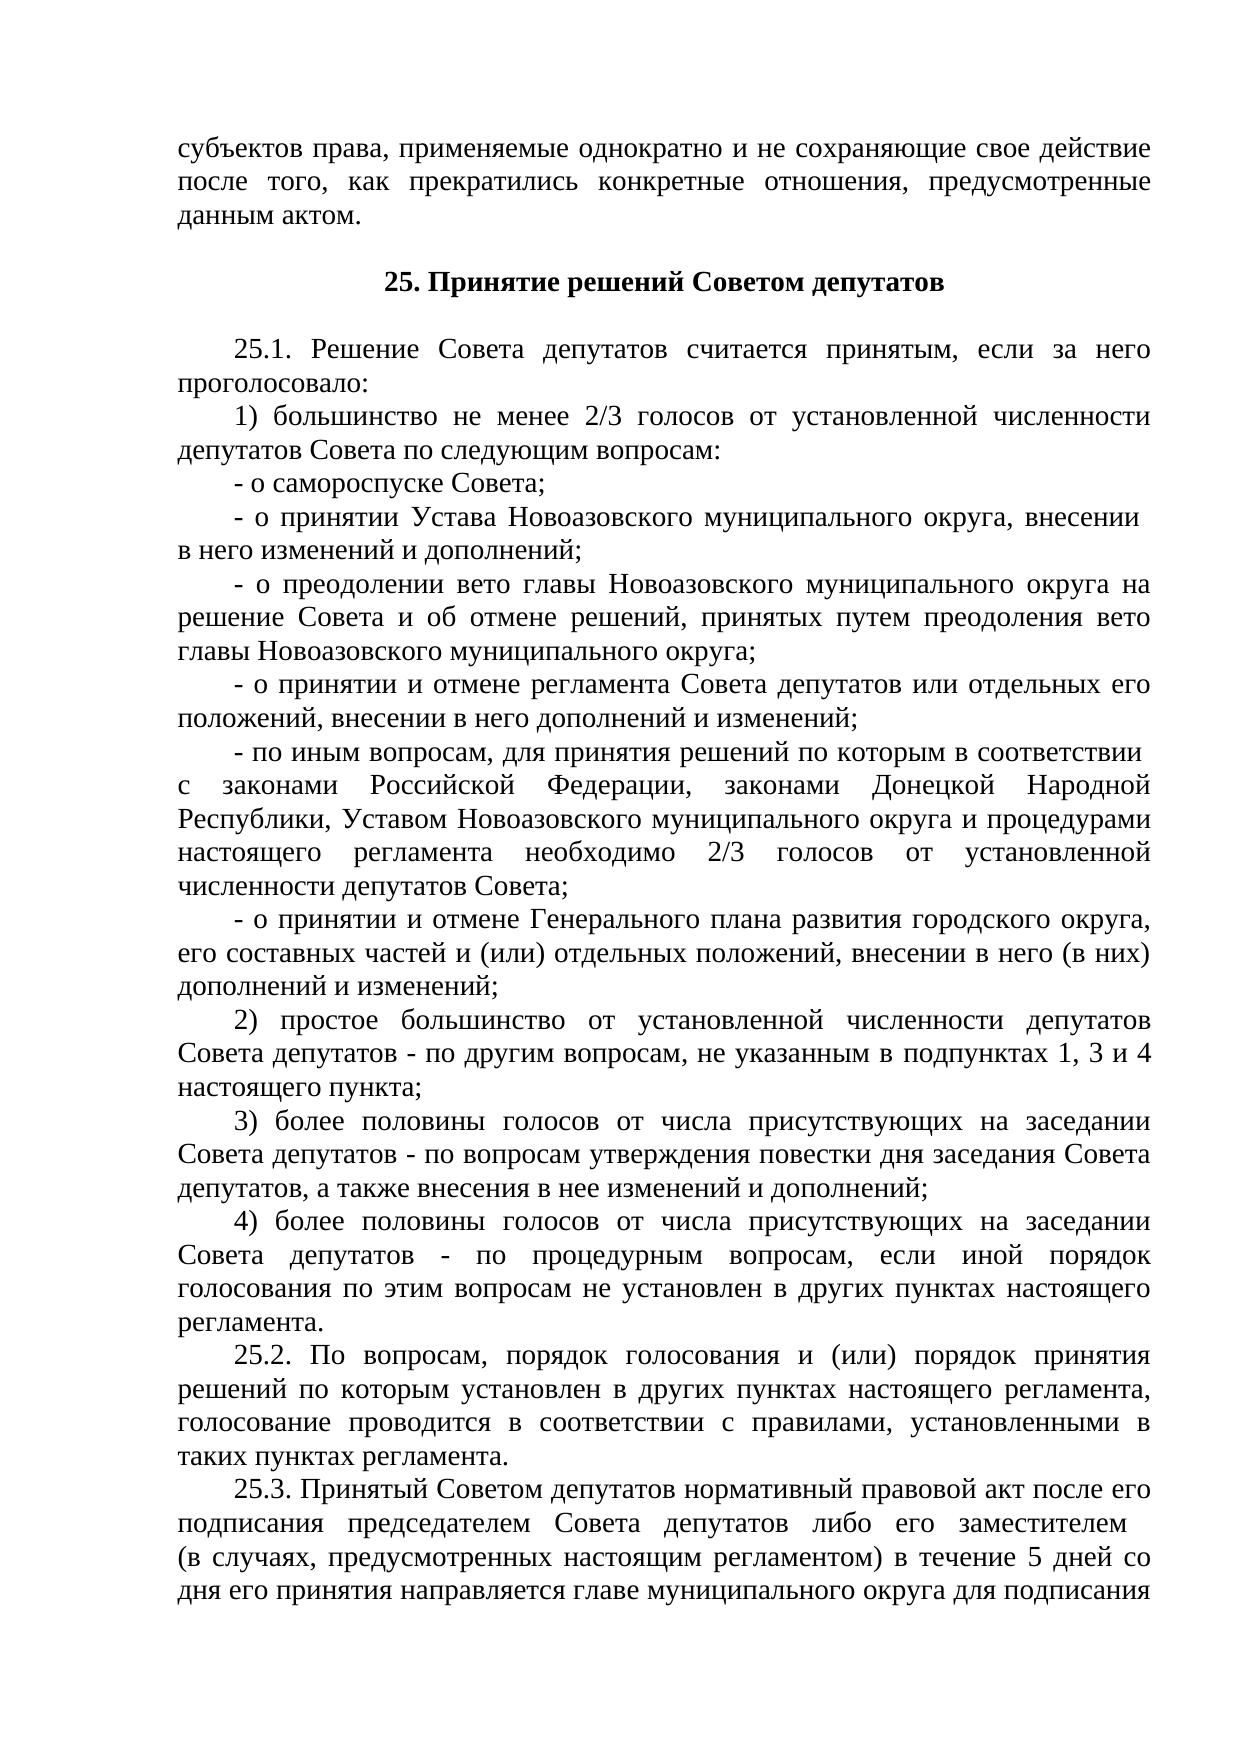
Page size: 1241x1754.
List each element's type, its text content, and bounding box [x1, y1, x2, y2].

text 25.2. По вопросам, порядок голосования и (или) порядок принятия решений по которым установлен в других пунктах настоящего регламента, голосование проводится в соответствии с правилами, установленными в таких пунктах регламента. [177, 1337, 1152, 1472]
text - о принятии и отмене Генерального плана развития городского округа, его составных частей и (или) отдельных положений, внесении в него (в них) дополнений и изменений; [177, 901, 1152, 1002]
text 2) простое большинство от установленной численности депутатов Совета депутатов - по другим вопросам, не указанным в подпунктах 1, 3 и 4 настоящего пункта; [177, 1002, 1152, 1103]
text - по иным вопросам, для принятия решений по которым в соответствии с законами Российской Федерации, законами Донецкой Народной Республики, Уставом Новоазовского муниципального округа и процедурами настоящего регламента необходимо 2/3 голосов от установленной численности депутатов Совета; [177, 734, 1152, 901]
text - о самороспуске Совета; [177, 465, 1152, 499]
text 25.1. Решение Совета депутатов считается принятым, если за него проголосовало: [177, 331, 1152, 398]
text 3) более половины голосов от числа присутствующих на заседании Совета депутатов - по вопросам утверждения повестки дня заседания Совета депутатов, а также внесения в нее изменений и дополнений; [177, 1103, 1152, 1203]
title 25. Принятие решений Советом депутатов [177, 264, 1152, 298]
text - о преодолении вето главы Новоазовского муниципального округа на решение Совета и об отмене решений, принятых путем преодоления вето главы Новоазовского муниципального округа; [177, 566, 1152, 667]
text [177, 1472, 1152, 1606]
text - о принятии Устава Новоазовского муниципального округа, внесении в него изменений и дополнений; [177, 499, 1152, 566]
text - о принятии и отмене регламента Совета депутатов или отдельных его положений, внесении в него дополнений и изменений; [177, 667, 1152, 734]
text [177, 130, 1152, 231]
text 4) более половины голосов от числа присутствующих на заседании Совета депутатов - по процедурным вопросам, если иной порядок голосования по этим вопросам не установлен в других пунктах настоящего регламента. [177, 1203, 1152, 1337]
text 1) большинство не менее 2/3 голосов от установленной численности депутатов Совета по следующим вопросам: [177, 398, 1152, 465]
